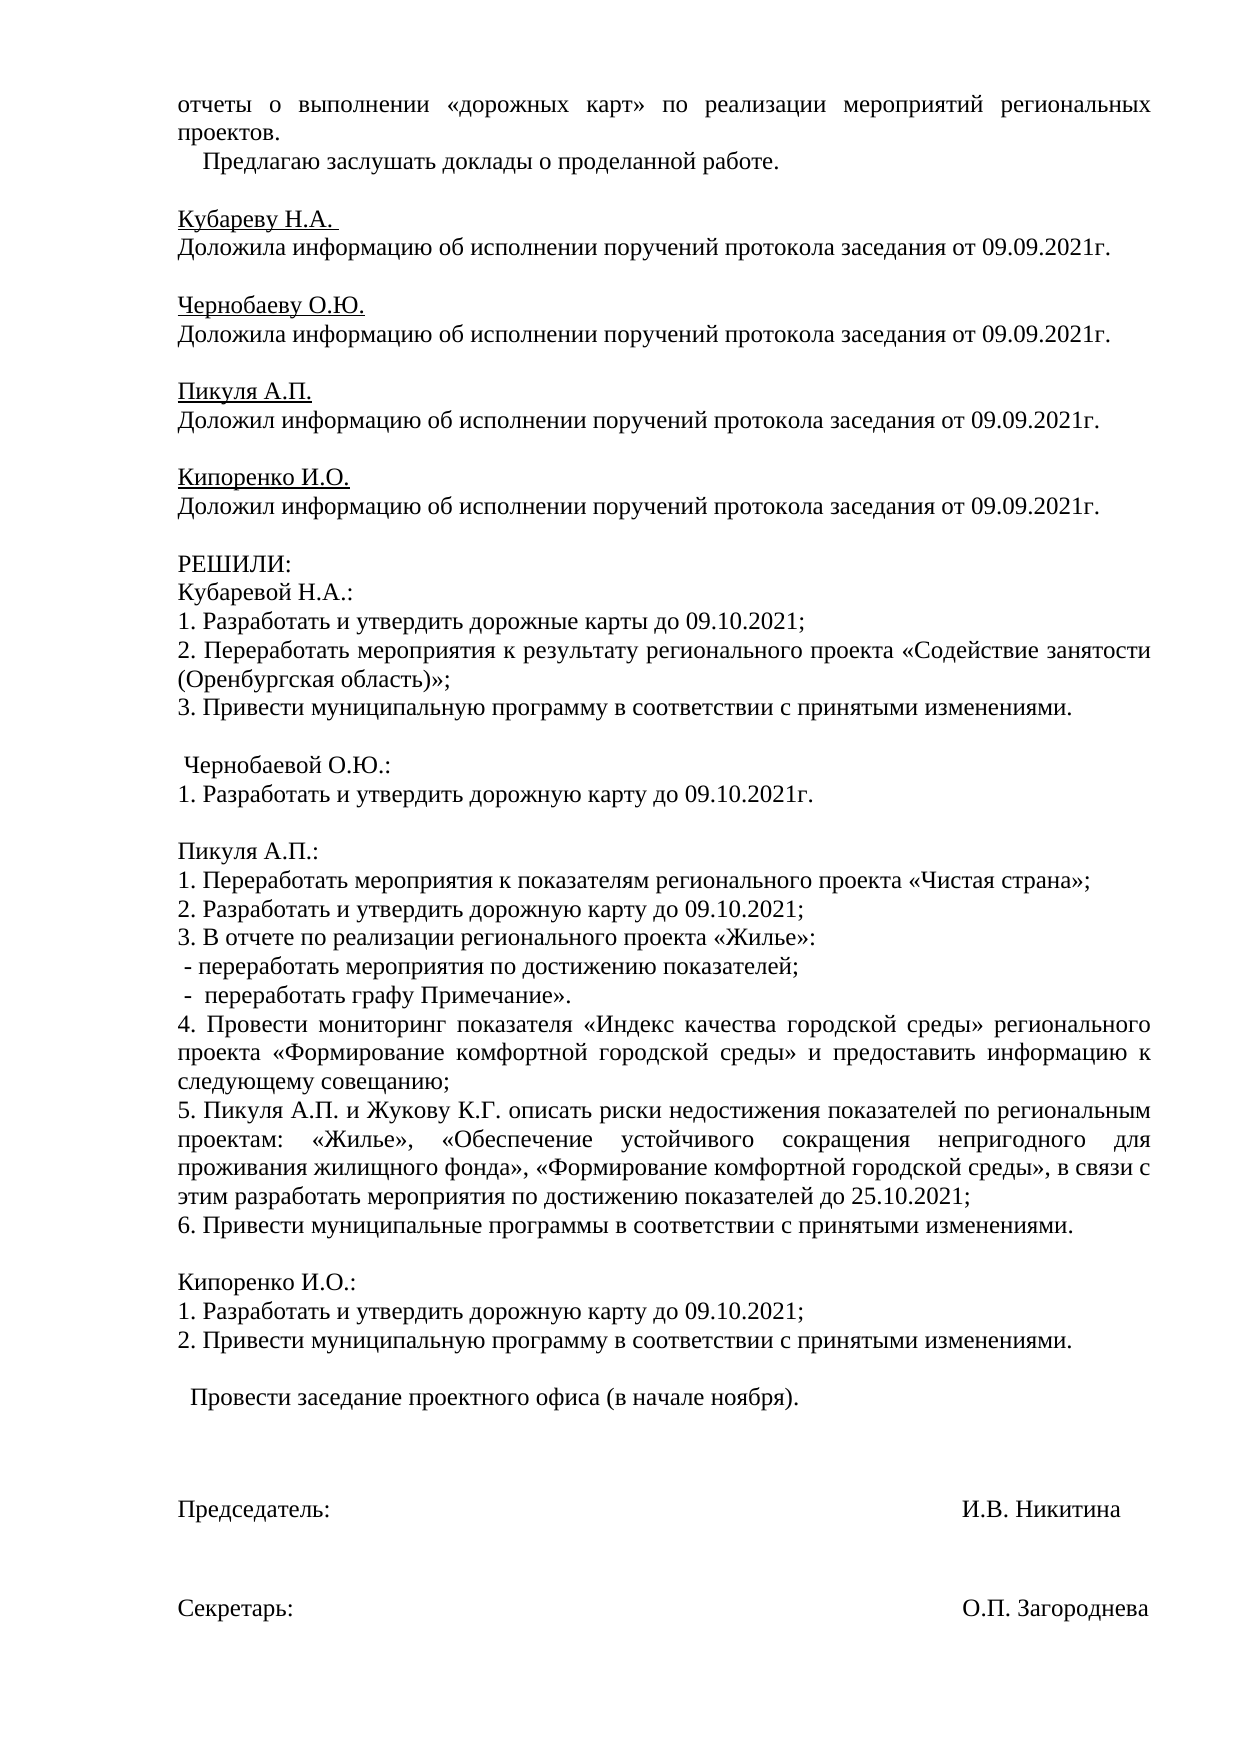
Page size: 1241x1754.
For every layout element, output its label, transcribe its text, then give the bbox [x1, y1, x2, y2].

text Председатель: И.В. Никитина [177, 1494, 1152, 1522]
text 1. Переработать мероприятия к показателям регионального проекта «Чистая страна»; [177, 865, 1152, 894]
text Провести заседание проектного офиса (в начале ноября). [177, 1382, 1152, 1411]
text Чернобаевой О.Ю.: [177, 750, 1152, 779]
text Чернобаеву О.Ю. [177, 290, 1152, 319]
text Кипоренко И.О.: [177, 1267, 1152, 1296]
text Секретарь: О.П. Загороднева [177, 1593, 1152, 1622]
text РЕШИЛИ: [177, 549, 1152, 577]
text Доложила информацию об исполнении поручений протокола заседания от 09.09.2021г. [177, 232, 1152, 261]
text 1. Разработать и утвердить дорожную карту до 09.10.2021; [177, 1296, 1152, 1325]
text Кубаревой Н.А.: [177, 577, 1152, 606]
text Пикуля А.П.: [177, 836, 1152, 865]
text 4. Провести мониторинг показателя «Индекс качества городской среды» регионального проекта «Формирование комфортной городской среды» и предоставить информацию к следующему совещанию; [177, 1009, 1152, 1095]
text Доложил информацию об исполнении поручений протокола заседания от 09.09.2021г. [177, 491, 1152, 520]
text Кипоренко И.О. [177, 462, 1152, 491]
text Предлагаю заслушать доклады о проделанной работе. [177, 146, 1152, 175]
text 3. В отчете по реализации регионального проекта «Жилье»: [177, 922, 1152, 951]
text 5. Пикуля А.П. и Жукову К.Г. описать риски недостижения показателей по региональным проектам: «Жилье», «Обеспечение устойчивого сокращения непригодного для проживания жилищного фонда», «Формирование комфортной городской среды», в связи с этим разработать мероприятия по достижению показателей до 25.10.2021; [177, 1095, 1152, 1210]
text Доложила информацию об исполнении поручений протокола заседания от 09.09.2021г. [177, 319, 1152, 347]
text 6. Привести муниципальные программы в соответствии с принятыми изменениями. [177, 1210, 1152, 1239]
text - переработать мероприятия по достижению показателей; [177, 951, 1152, 980]
text 1. Разработать и утвердить дорожную карту до 09.10.2021г. [177, 779, 1152, 807]
text 2. Привести муниципальную программу в соответствии с принятыми изменениями. [177, 1325, 1152, 1354]
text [177, 89, 1152, 146]
text 2. Разработать и утвердить дорожную карту до 09.10.2021; [177, 894, 1152, 922]
text - переработать графу Примечание». [177, 980, 1152, 1009]
text 3. Привести муниципальную программу в соответствии с принятыми изменениями. [177, 692, 1152, 721]
text 2. Переработать мероприятия к результату регионального проекта «Содействие занятости (Оренбургская область)»; [177, 635, 1152, 692]
text 1. Разработать и утвердить дорожные карты до 09.10.2021; [177, 606, 1152, 635]
text Кубареву Н.А. [177, 204, 1152, 232]
text Доложил информацию об исполнении поручений протокола заседания от 09.09.2021г. [177, 405, 1152, 434]
text Пикуля А.П. [177, 376, 1152, 405]
